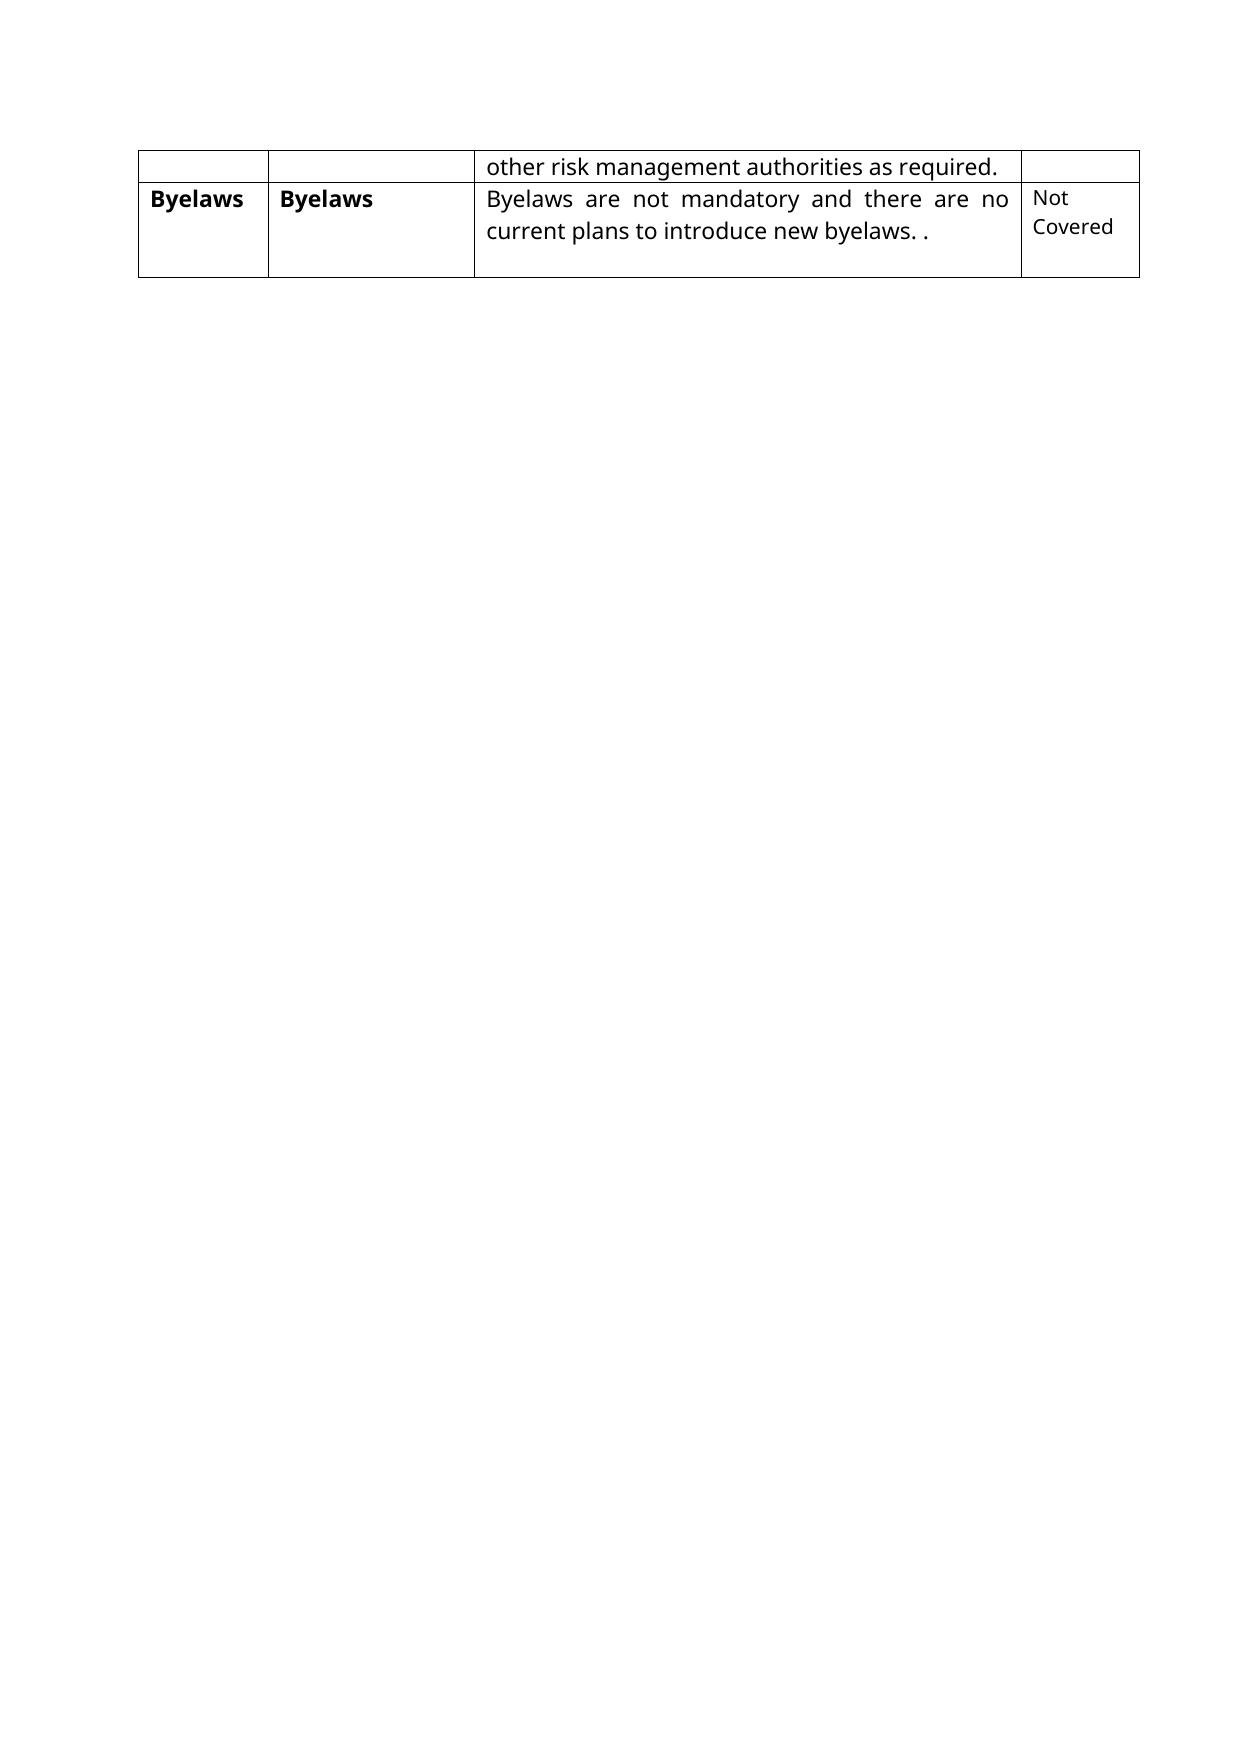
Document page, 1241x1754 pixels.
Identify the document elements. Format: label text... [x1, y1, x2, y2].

table_cell Byelaws are not mandatory and there are no current plans to introduce new byelaws. . [475, 183, 1021, 277]
table_cell 6 [1022, 151, 1139, 182]
table_cell Byelaws [139, 183, 268, 277]
table_cell Byelaws [269, 183, 474, 277]
table_cell 54 [139, 151, 268, 182]
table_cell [475, 151, 1021, 182]
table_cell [269, 151, 474, 182]
table_cell Not Covered [1022, 183, 1139, 277]
